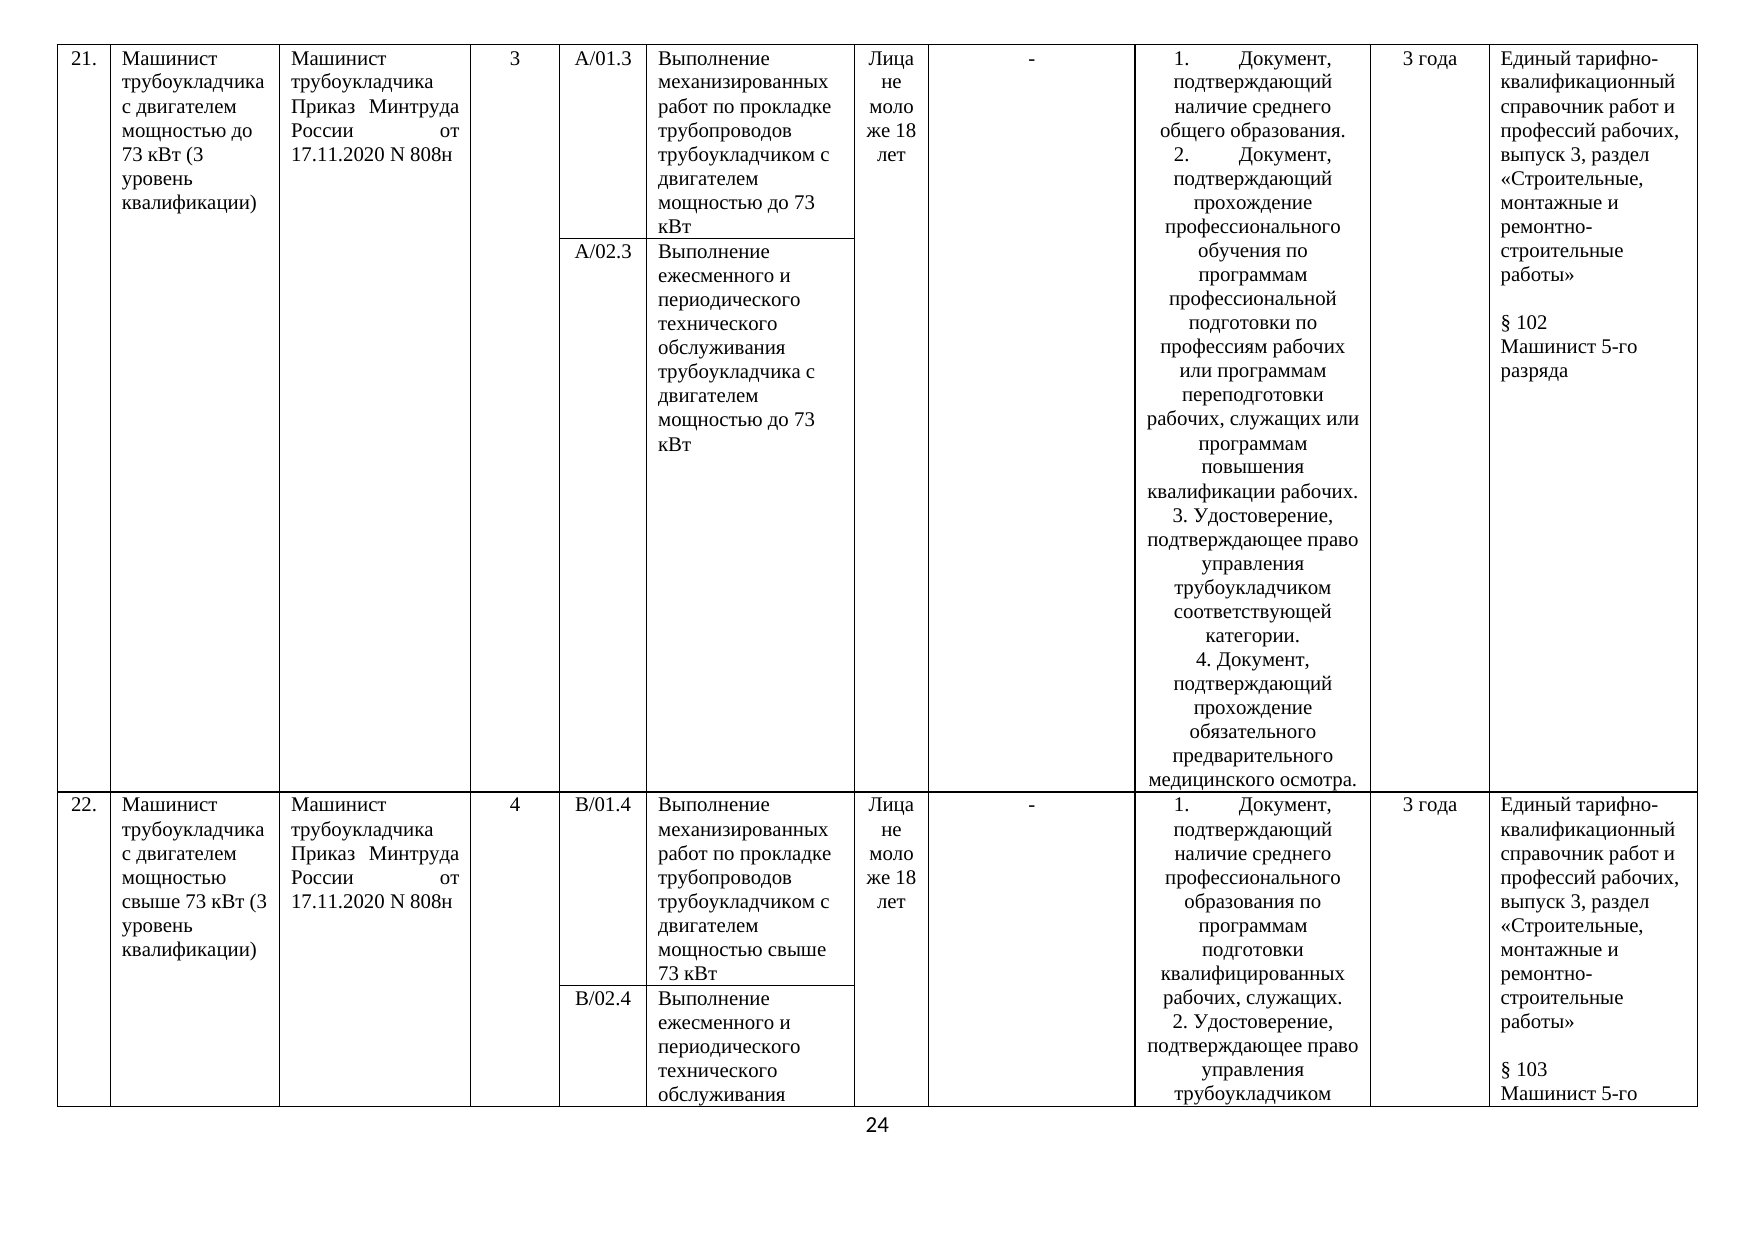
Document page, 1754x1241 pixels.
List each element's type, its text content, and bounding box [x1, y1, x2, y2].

table_cell Лица не моложе 18 лет [855, 793, 928, 1106]
table_cell A/02.3 [560, 239, 646, 791]
table_cell Машинист трубоукладчика с двигателем мощностью до 73 кВт (3 уровень квалификации) [111, 45, 279, 791]
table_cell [855, 45, 928, 791]
table_cell - [929, 793, 1134, 1106]
table_cell B/01.4 [560, 793, 646, 985]
table_cell 3 года [1371, 793, 1489, 1106]
table_cell 21. [58, 45, 110, 791]
table_cell 22. [58, 793, 110, 1106]
table_cell B/02.4 [560, 986, 646, 1106]
table_cell 3 [471, 45, 559, 791]
table_cell - [929, 45, 1134, 791]
table_cell Документ, подтверждающий наличие среднего профессионального образования по программам подготовки квалифицированных рабочих, служащих. 2. Удостоверение, подтверждающее право управления трубоукладчиком соответствующей категории. 3. Документ, подтверждающий прохождение обязательного предварительного медицинского осмотра. [1136, 793, 1370, 1106]
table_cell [647, 986, 854, 1106]
table_cell Выполнение механизированных работ по прокладке трубопроводов трубоукладчиком с двигателем мощностью свыше 73 кВт [647, 793, 854, 985]
table_cell Единый тарифно-квалификационный справочник работ и профессий рабочих, выпуск 3, раздел «Строительные, монтажные и ремонтно-строительные работы» § 103 Машинист 5-го разряда § 104 Машинист 6-го разряда § 105 Машинист 7-го разряда [1490, 793, 1697, 1106]
table_cell 1. Документ, подтверждающий наличие среднего общего образования. 2. Документ, подтверждающий прохождение профессионального обучения по программам профессиональной подготовки по профессиям рабочих или программам переподготовки рабочих, служащих или программам повышения квалификации рабочих. 3. Удостоверение, подтверждающее право управления трубоукладчиком соответствующей категории. 4. Документ, подтверждающий прохождение обязательного предварительного медицинского осмотра. [1136, 45, 1370, 791]
table_cell Выполнение механизированных работ по прокладке трубопроводов трубоукладчиком с двигателем мощностью до 73 кВт [647, 45, 854, 238]
table_cell Единый тарифно-квалификационный справочник работ и профессий рабочих, выпуск 3, раздел «Строительные, монтажные и ремонтно-строительные работы» § 102 Машинист 5-го разряда [1490, 45, 1697, 791]
table_cell A/01.3 [560, 45, 646, 238]
table_cell 3 года [1371, 45, 1489, 791]
table_cell 4 [471, 793, 559, 1106]
table_cell Машинист трубоукладчика с двигателем мощностью свыше 73 кВт (3 уровень квалификации) [111, 793, 279, 1106]
table_cell Машинист трубоукладчика Приказ Минтруда России от 17.11.2020 N 808н [280, 45, 470, 791]
table_cell Машинист трубоукладчика Приказ Минтруда России от 17.11.2020 N 808н [280, 793, 470, 1106]
table_cell Выполнение ежесменного и периодического технического обслуживания трубоукладчика с двигателем мощностью до 73 кВт [647, 239, 854, 791]
